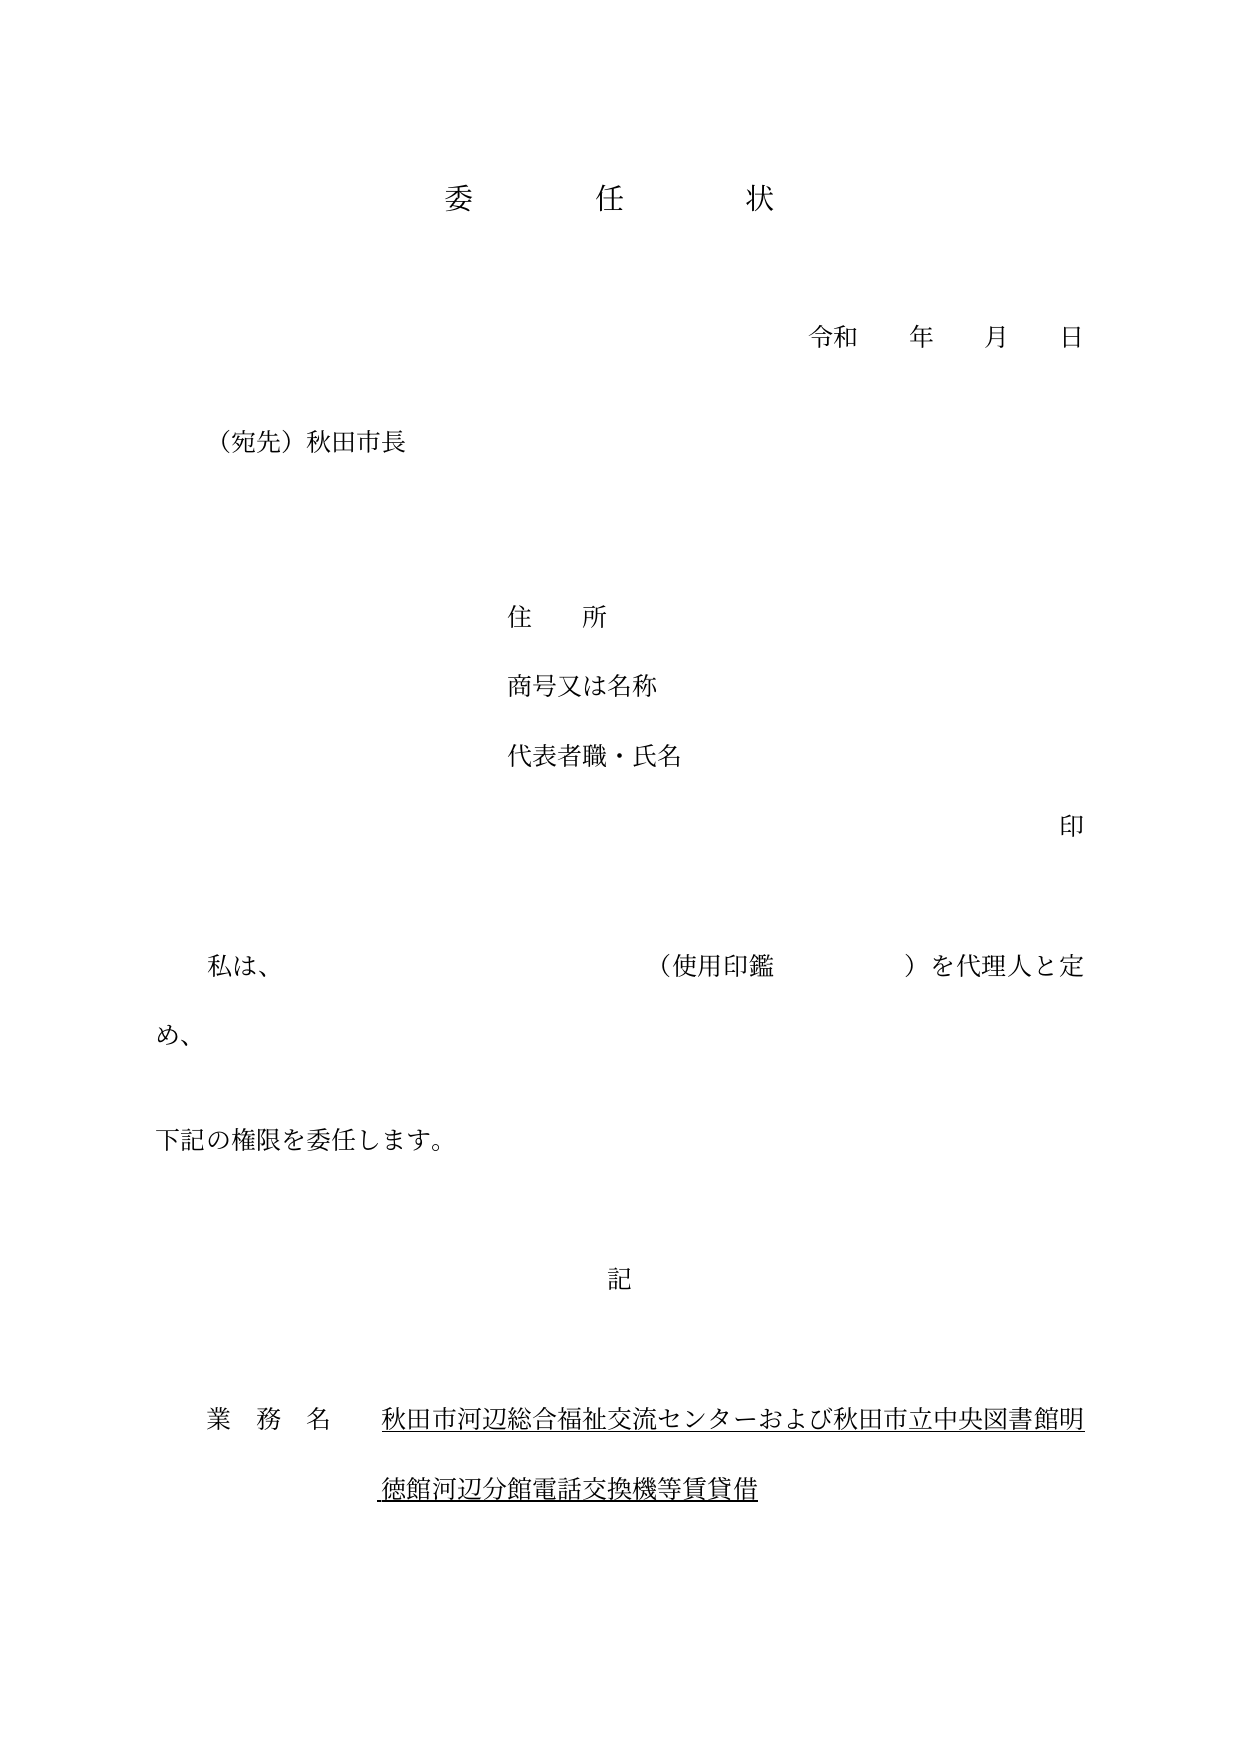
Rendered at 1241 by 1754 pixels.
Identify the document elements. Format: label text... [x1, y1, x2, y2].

text 下記の権限を委任します。 [156, 1104, 1084, 1173]
text 委 任 状 [156, 162, 1084, 231]
text （宛先）秋田市長 [156, 406, 1084, 476]
text 業 務 名 秋田市河辺総合福祉交流センターおよび秋田市立中央図書館明徳館河辺分館電話交換機等賃貸借 [156, 1383, 1084, 1522]
text 住 所 [156, 580, 1084, 650]
text 代表者職・氏名 [156, 720, 1084, 790]
text 印 [156, 790, 1084, 859]
text 令和 年 月 日 [156, 301, 1084, 371]
text 私は、 （使用印鑑 ）を代理人と定め、 [156, 929, 1084, 1069]
text 記 [156, 1243, 1084, 1313]
text 商号又は名称 [156, 650, 1084, 720]
